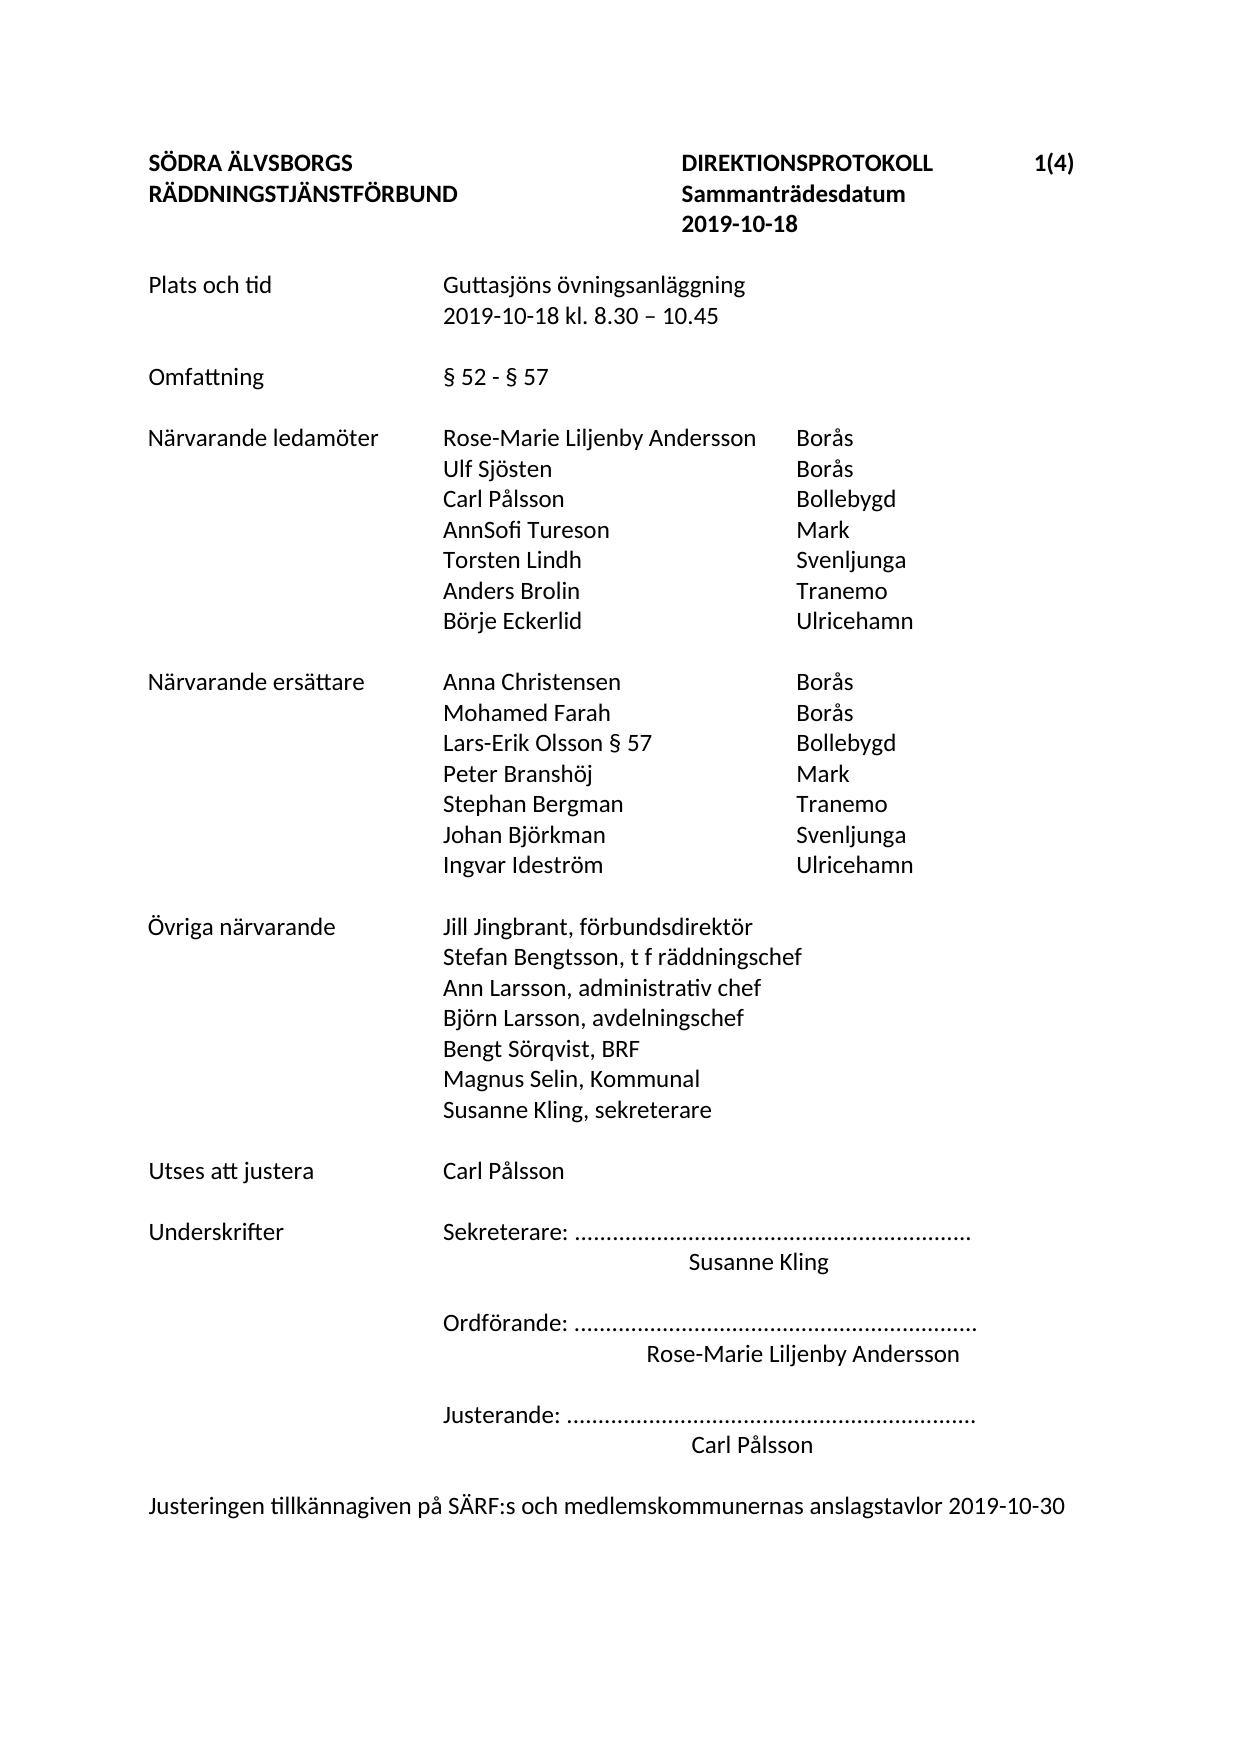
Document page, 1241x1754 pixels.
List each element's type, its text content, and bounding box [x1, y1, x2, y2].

text Peter Branshöj Mark Stephan Bergman Tranemo Johan Björkman Svenljunga Ingvar Ideström Ulricehamn [148, 758, 1093, 880]
text SÖDRA ÄLVSBORGS DIREKTIONSPROTOKOLL 1(4) [148, 148, 1093, 178]
text Plats och tid Guttasjöns övningsanläggning [148, 270, 1093, 300]
text Susanne Kling [148, 1246, 1093, 1277]
text Justerande: ................................................................. [148, 1399, 1093, 1429]
text Närvarande ledamöter Rose-Marie Liljenby Andersson Borås Ulf Sjösten Borås Carl Pålsson Bollebygd [148, 422, 1093, 514]
text Carl Pålsson [148, 1429, 1093, 1460]
text Börje Eckerlid Ulricehamn [148, 605, 1093, 636]
text Underskrifter Sekreterare: ............................................................... [148, 1216, 1093, 1246]
text Bengt Sörqvist, BRF Magnus Selin, Kommunal Susanne Kling, sekreterare [148, 1033, 1093, 1155]
text Rose-Marie Liljenby Andersson [148, 1338, 1093, 1368]
text AnnSofi Tureson Mark Torsten Lindh Svenljunga Anders Brolin Tranemo [148, 514, 1093, 605]
text Övriga närvarande Jill Jingbrant, förbundsdirektör Stefan Bengtsson, t f räddningschef Ann Larsson, administrativ chef Björn Larsson, avdelningschef [148, 911, 1093, 1033]
text Omfattning § 52 - § 57 [148, 361, 1093, 392]
text Justeringen tillkännagiven på SÄRF:s och medlemskommunernas anslagstavlor 2019-10-30 [148, 1491, 1093, 1521]
text 2019-10-18 [148, 209, 1093, 239]
text Ordförande: ................................................................ [148, 1307, 1093, 1338]
text RÄDDNINGSTJÄNSTFÖRBUND Sammanträdesdatum [148, 178, 1093, 209]
text Närvarande ersättare Anna Christensen Borås Mohamed Farah Borås Lars-Erik Olsson § 57 Bollebygd [148, 666, 1093, 758]
text Utses att justera Carl Pålsson [148, 1155, 1093, 1185]
text 2019-10-18 kl. 8.30 – 10.45 [148, 300, 1093, 331]
